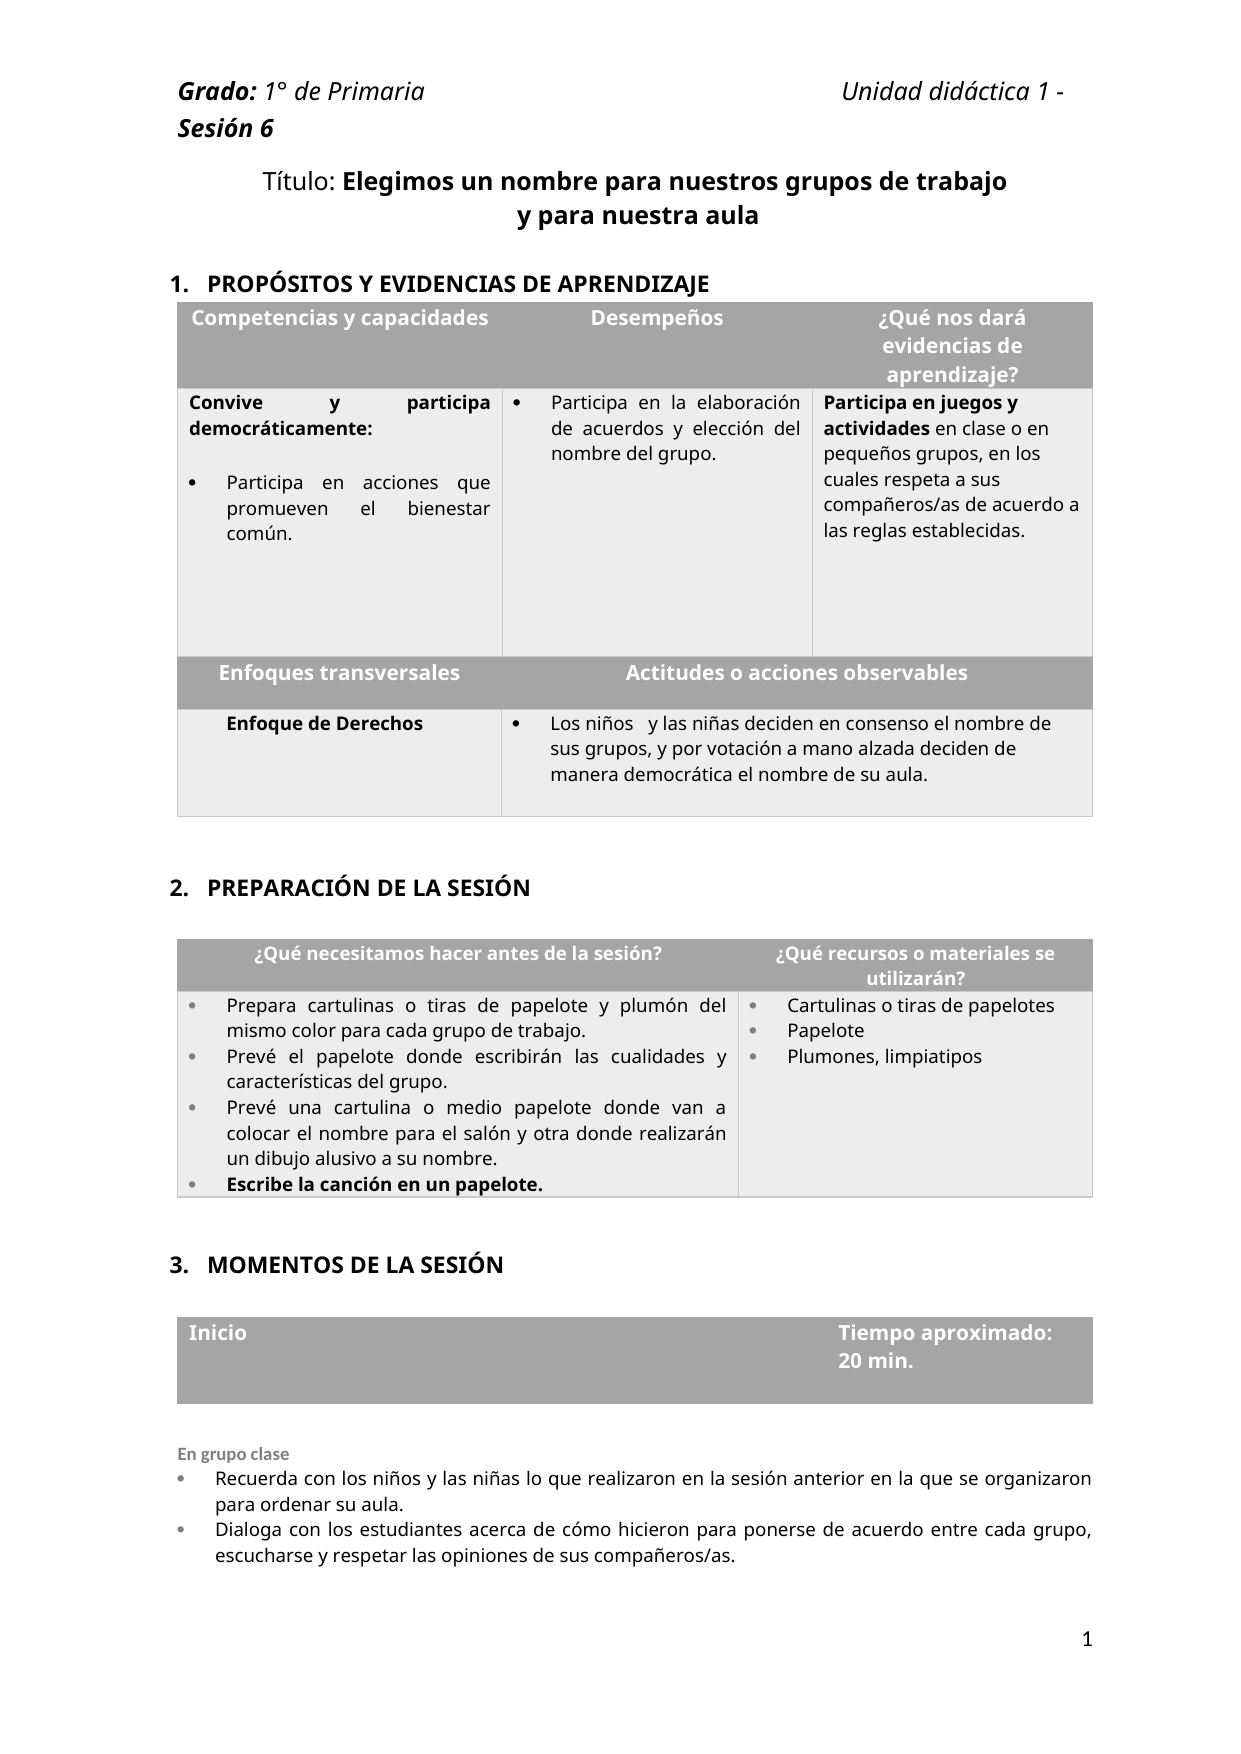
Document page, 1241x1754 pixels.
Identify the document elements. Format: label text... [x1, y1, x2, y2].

list MOMENTOS DE LA SESIÓN [169, 1249, 1093, 1281]
list En grupo clase [177, 1442, 1067, 1465]
table_header ¿Qué recursos o materiales se utilizarán? [739, 940, 1092, 991]
table_cell Convive y participa democráticamente: Participa en acciones que promueven el bienestar común. [178, 389, 502, 656]
table_header Desempeños [503, 303, 812, 388]
list Recuerda con los niños y las niñas lo que realizaron en la sesión anterior en la que se organizaron para ordenar su aula. [177, 1465, 1093, 1516]
table_cell Participa en la elaboración de acuerdos y elección del nombre del grupo. [503, 389, 812, 656]
list Dialoga con los estudiantes acerca de cómo hicieron para ponerse de acuerdo entre cada grupo, escucharse y respetar las opiniones de sus compañeros/as. [177, 1516, 1093, 1567]
table_cell Enfoque de Derechos [178, 710, 501, 816]
table_header Tiempo aproximado: 20 min. [827, 1318, 1092, 1403]
table_header Competencias y capacidades [178, 303, 502, 388]
table_header Enfoques transversales [178, 658, 501, 709]
list PROPÓSITOS Y EVIDENCIAS DE APRENDIZAJE [169, 268, 1093, 299]
table_header Inicio [178, 1318, 826, 1403]
table_header ¿Qué nos dará evidencias de aprendizaje? [813, 303, 1092, 388]
table_cell Participa en juegos y actividades en clase o en pequeños grupos, en los cuales respeta a sus compañeros/as de acuerdo a las reglas establecidas. [813, 389, 1092, 656]
subtitle y para nuestra aula [177, 197, 1093, 231]
table_cell Cartulinas o tiras de papelotes Papelote Plumones, limpiatipos [739, 992, 1092, 1196]
table_header Actitudes o acciones observables [502, 658, 1092, 709]
list PREPARACIÓN DE LA SESIÓN [169, 872, 1093, 903]
subtitle Título: Elegimos un nombre para nuestros grupos de trabajo [177, 163, 1093, 197]
table_header ¿Qué necesitamos hacer antes de la sesión? [178, 940, 738, 991]
table_cell Prepara cartulinas o tiras de papelote y plumón del mismo color para cada grupo de trabajo. Prevé el papelote donde escribirán las cualidades y características del grupo. Prevé una cartulina o medio papelote donde van a colocar el nombre para el salón y otra donde realizarán un dibujo alusivo a su nombre. Escribe la canción en un papelote. [178, 992, 738, 1196]
table_cell Los niños y las niñas deciden en consenso el nombre de sus grupos, y por votación a mano alzada deciden de manera democrática el nombre de su aula. [502, 710, 1092, 816]
